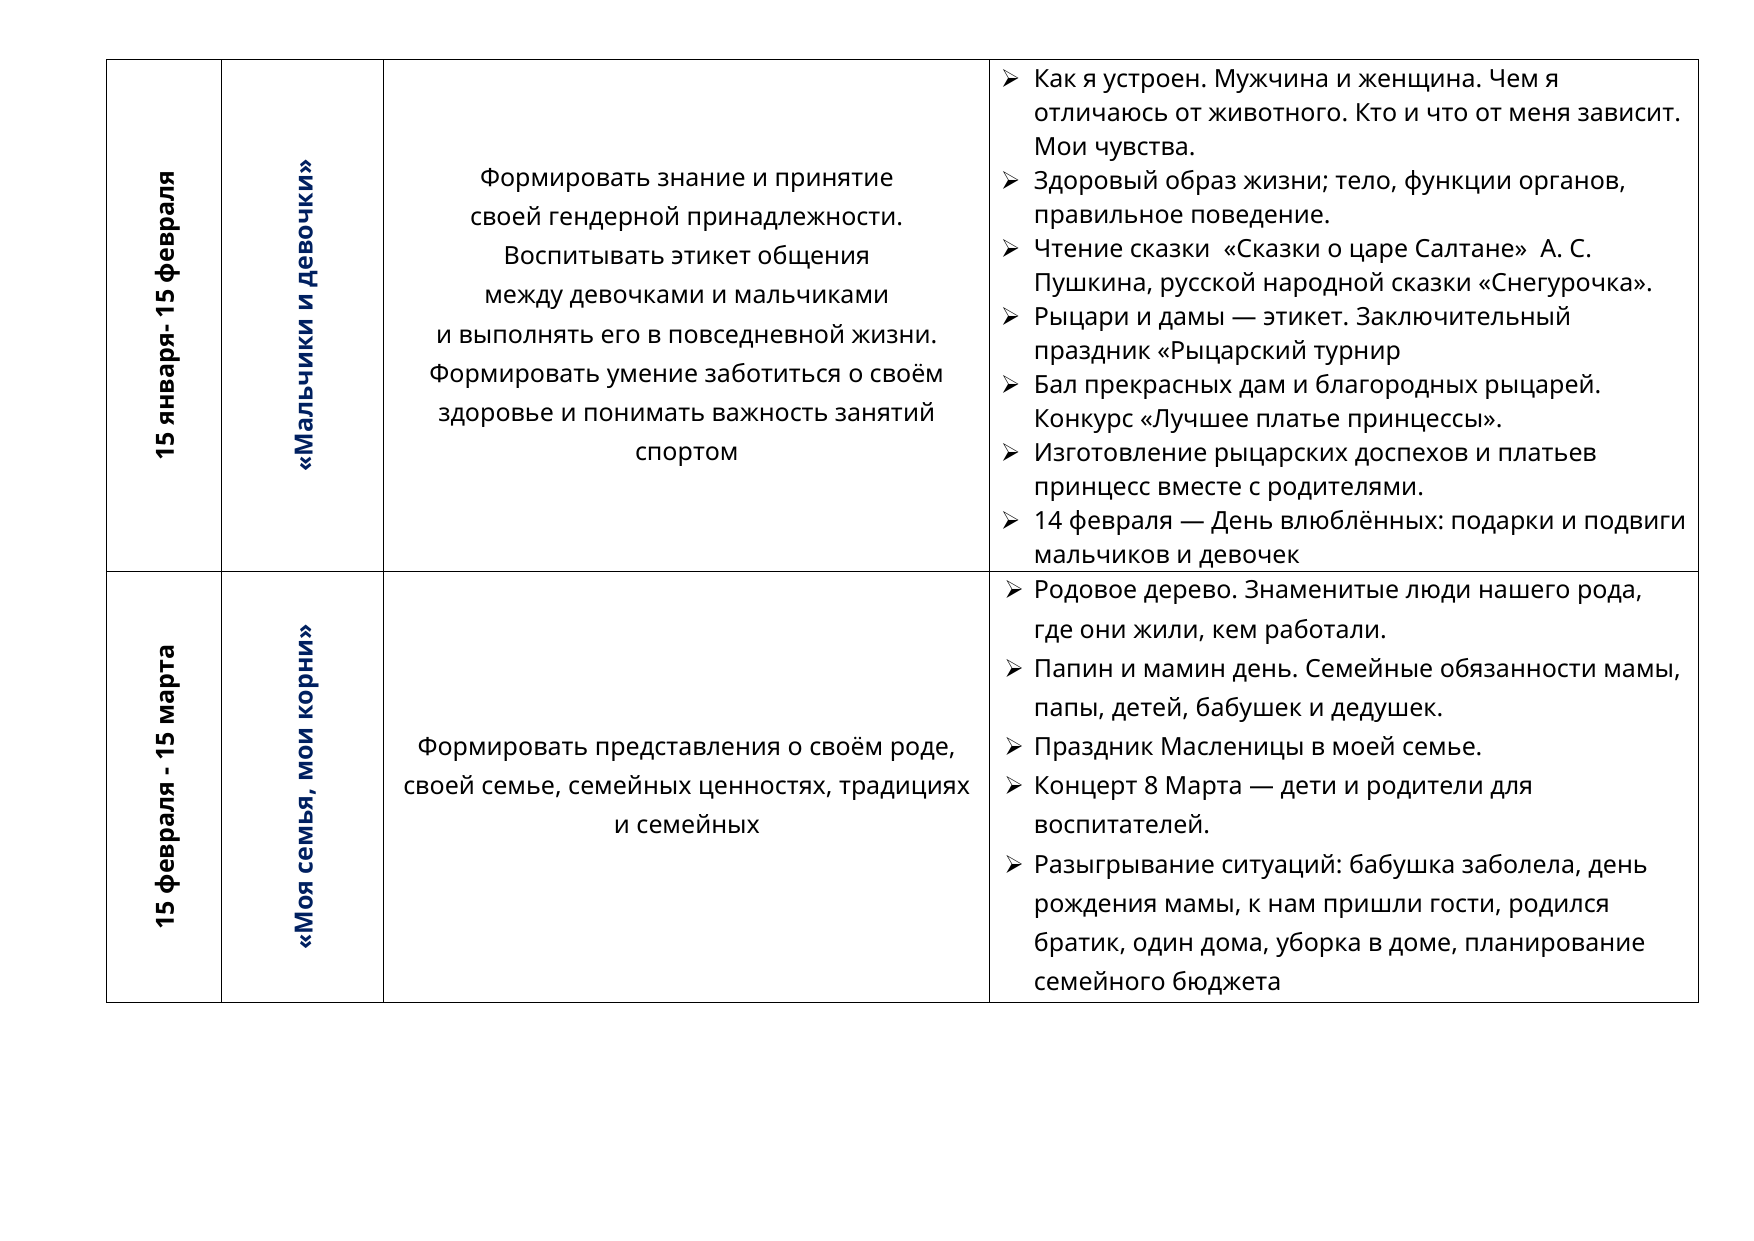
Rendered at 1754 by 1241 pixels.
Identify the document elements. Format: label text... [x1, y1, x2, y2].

table_cell «Мальчики и девочки» [222, 60, 383, 571]
table_cell 15 января- 15 февраля [107, 60, 221, 571]
table_cell Родовое дерево. Знаменитые люди нашего рода, где они жили, кем работали. Папин и мамин день. Семейные обязанности мамы, папы, детей, бабушек и дедушек. Праздник Масленицы в моей семье. Концерт 8 Марта — дети и родители для воспитателей. Разыгрывание ситуаций: бабушка заболела, день рождения мамы, к нам пришли гости, родился братик, один дома, уборка в доме, планирование семейного бюджета [990, 572, 1698, 1002]
table_cell Как я устроен. Мужчина и женщина. Чем я отличаюсь от животного. Кто и что от меня зависит. Мои чувства. Здоровый образ жизни; тело, функции органов, правильное поведение. Чтение сказки «Сказки о царе Салтане» А. С. Пушкина, русской народной сказки «Снегурочка». Рыцари и дамы — этикет. Заключительный праздник «Рыцарский турнир Бал прекрасных дам и благородных рыцарей. Конкурс «Лучшее платье принцессы». Изготовление рыцарских доспехов и платьев принцесс вместе с родителями. 14 февраля — День влюблённых: подарки и подвиги мальчиков и девочек [990, 60, 1698, 571]
table_cell Формировать представления о своём роде, своей семье, семейных ценностях, традициях и семейных [384, 572, 989, 1002]
table_cell 15 февраля - 15 марта [107, 572, 221, 1002]
table_cell «Моя семья, мои корни» [222, 572, 383, 1002]
table_cell Формировать знание и принятие своей гендерной принадлежности. Воспитывать этикет общения между девочками и мальчиками и выполнять его в повседневной жизни. Формировать умение заботиться о своём здоровье и понимать важность занятий спортом [384, 60, 989, 571]
